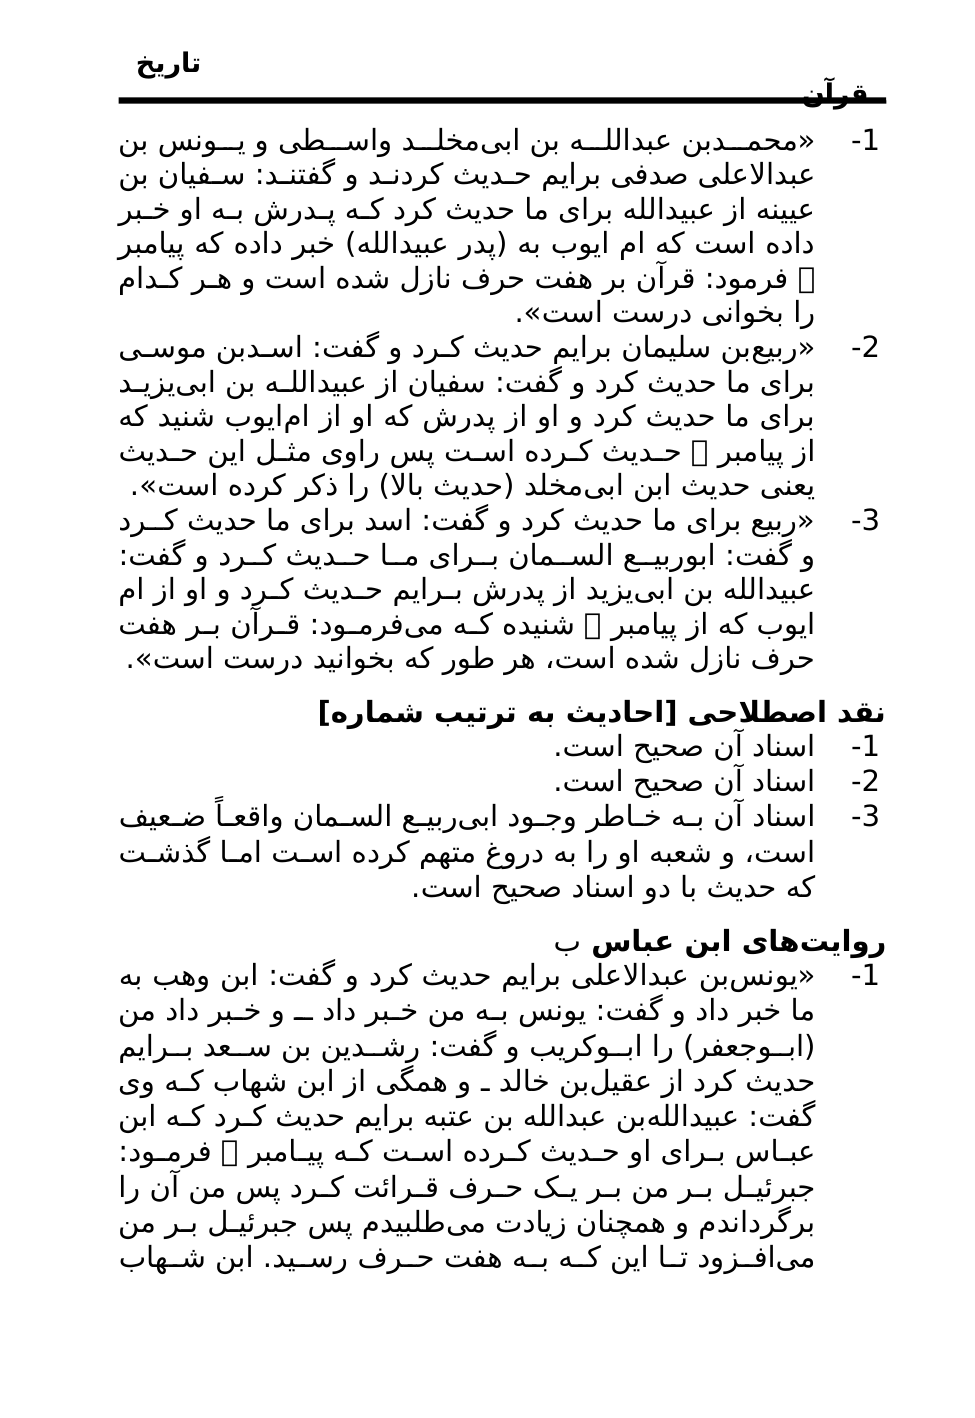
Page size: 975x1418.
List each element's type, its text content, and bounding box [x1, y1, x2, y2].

list اسناد آن صحیح است. [118, 729, 851, 763]
list «ربیع‌بن سلیمان برایم حدیث کرد و گفت: اسدبن موسی برای ما حدیث کرد و گفت: سفیان از عبیدالله بن ابی‌یزید برای ما حدیث کرد و او از پدرش که او از ام‌ایوب شنید که از پیامبر حدیث کرده است پس راوی مثل این حدیث یعنی حدیث ابن ابی‌مخلد (حدیث بالا) را ذکر کرده است». [118, 330, 851, 503]
list اسناد آن صحیح است. [118, 764, 851, 798]
list «ربیع برای ما حدیث کرد و گفت: اسد برای ما حدیث کرد و گفت: ابوربیع السمان برای ما حدیث کرد و گفت: عبیدالله بن ابی‌یزید از پدرش برایم حدیث کرد و او از ام ایوب که از پیامبر شنیده که می‌فرمود: قرآن بر هفت حرف نازل شده است، هر طور که بخوانید درست است». [118, 503, 851, 676]
list «محمدبن عبدالله بن ابی‌مخلد واسطی و یونس بن عبدالاعلی صدفی برایم حدیث کردند و گفتند: سفیان بن عیینه از عبیدالله برای ما حدیث کرد که پدرش به او خبر داده است که ام ایوب به (پدر عبیدالله) خبر داده که پیامبر فرمود: قرآن بر هفت حرف نازل شده است و هر کدام را بخوانی درست است». [118, 123, 851, 330]
text نقد اصطلاحی [احادیث به ترتیب شماره] [118, 695, 886, 729]
list اسناد آن به خاطر وجود ابی‌ربیع السمان واقعاً ضعیف است، و شعبه او را به دروغ متهم کرده است اما گذشت که حدیث با دو اسناد صحیح است. [118, 799, 851, 904]
text روایت‌های ابن عباس ب [118, 924, 886, 958]
